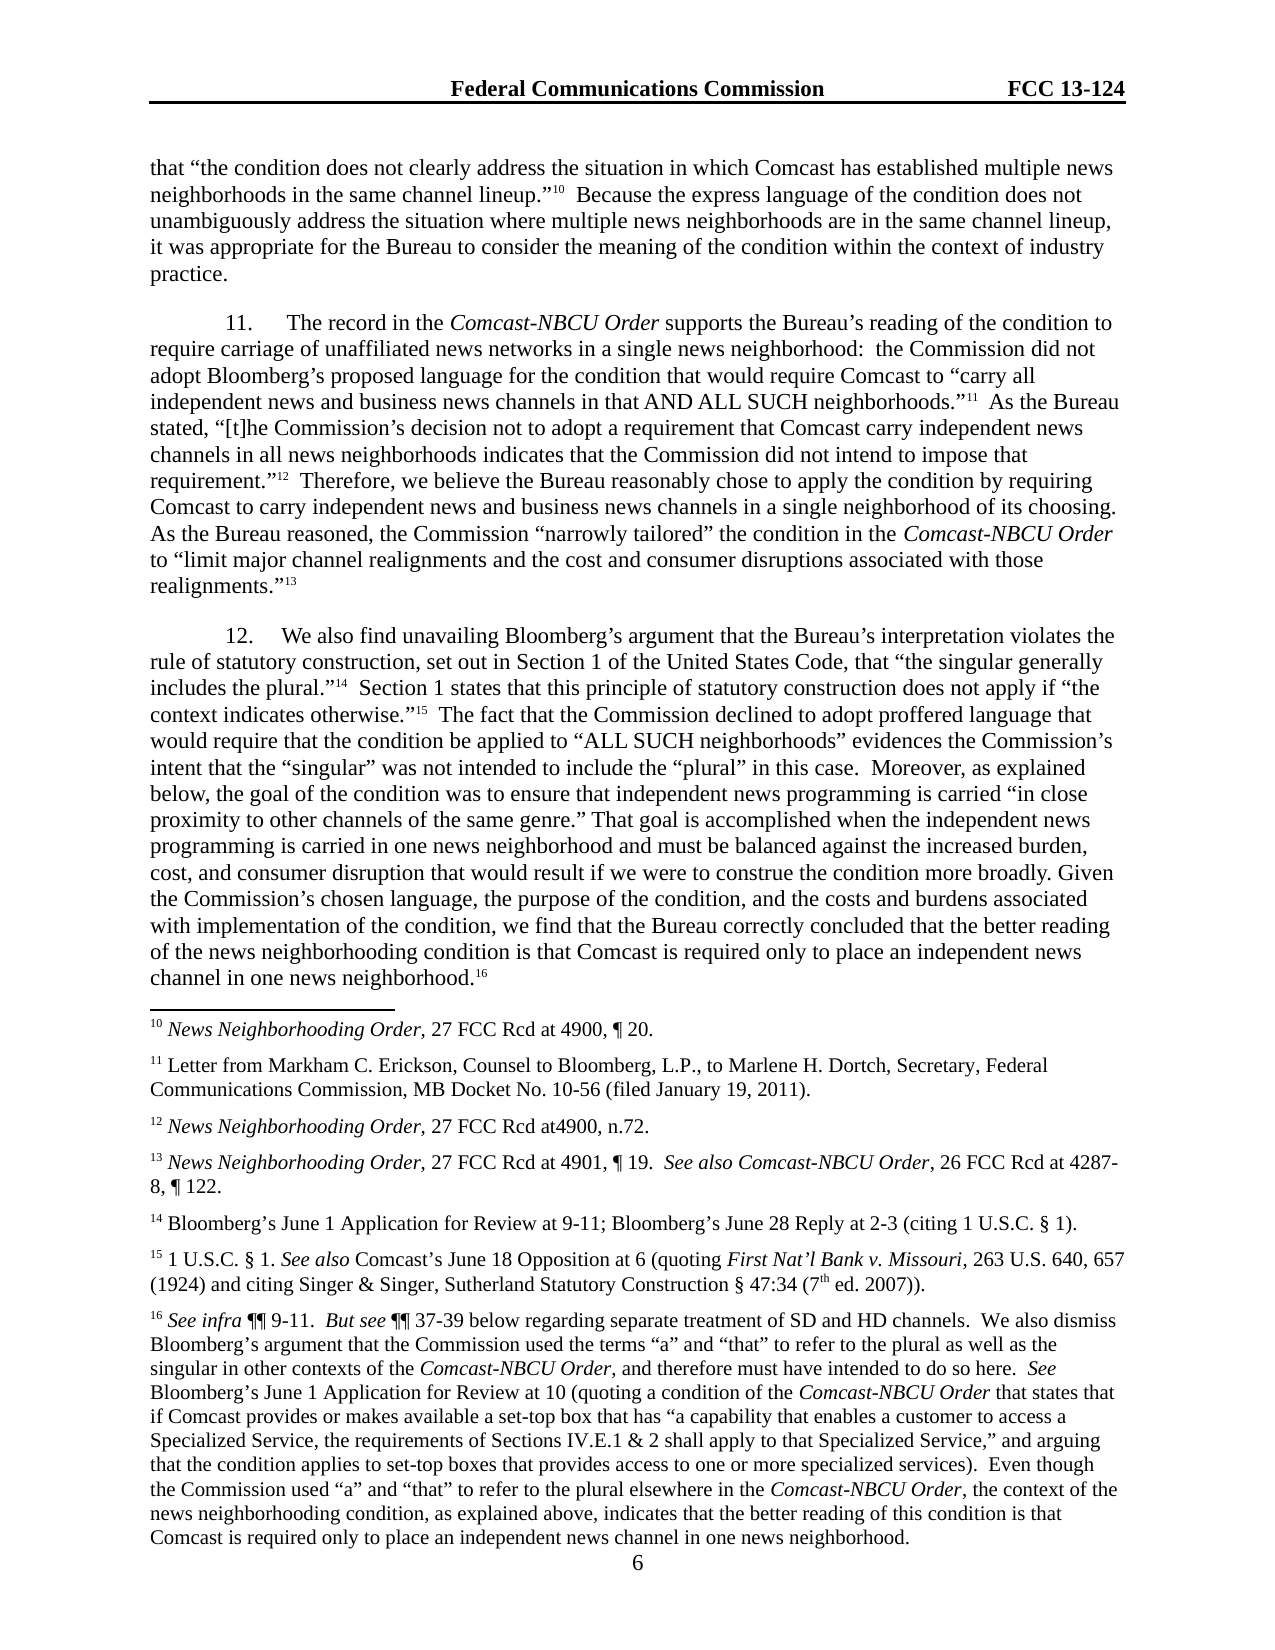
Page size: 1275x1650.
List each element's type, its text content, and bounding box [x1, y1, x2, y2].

list We also find unavailing Bloomberg’s argument that the Bureau’s interpretation violates the rule of statutory construction, set out in Section 1 of the United States Code, that “the singular generally includes the plural.” Section 1 states that this principle of statutory construction does not apply if “the context indicates otherwise.” The fact that the Commission declined to adopt proffered language that would require that the condition be applied to “ALL SUCH neighborhoods” evidences the Commission’s intent that the “singular” was not intended to include the “plural” in this case. Moreover, as explained below, the goal of the condition was to ensure that independent news programming is carried “in close proximity to other channels of the same genre.” That goal is accomplished when the independent news programming is carried in one news neighborhood and must be balanced against the increased burden, cost, and consumer disruption that would result if we were to construe the condition more broadly. Given the Commission’s chosen language, the purpose of the condition, and the costs and burdens associated with implementation of the condition, we find that the Bureau correctly concluded that the better reading of the news neighborhooding condition is that Comcast is required only to place an independent news channel in one news neighborhood. [150, 622, 1125, 991]
list The record in the Comcast-NBCU Order supports the Bureau’s reading of the condition to require carriage of unaffiliated news networks in a single news neighborhood: the Commission did not adopt Bloomberg’s proposed language for the condition that would require Comcast to “carry all independent news and business news channels in that AND ALL SUCH neighborhoods.” As the Bureau stated, “[t]he Commission’s decision not to adopt a requirement that Comcast carry independent news channels in all news neighborhoods indicates that the Commission did not intend to impose that requirement.” Therefore, we believe the Bureau reasonably chose to apply the condition by requiring Comcast to carry independent news and business news channels in a single neighborhood of its choosing. As the Bureau reasoned, the Commission “narrowly tailored” the condition in the Comcast-NBCU Order to “limit major channel realignments and the cost and consumer disruptions associated with those realignments.” [150, 309, 1125, 599]
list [150, 154, 1125, 286]
